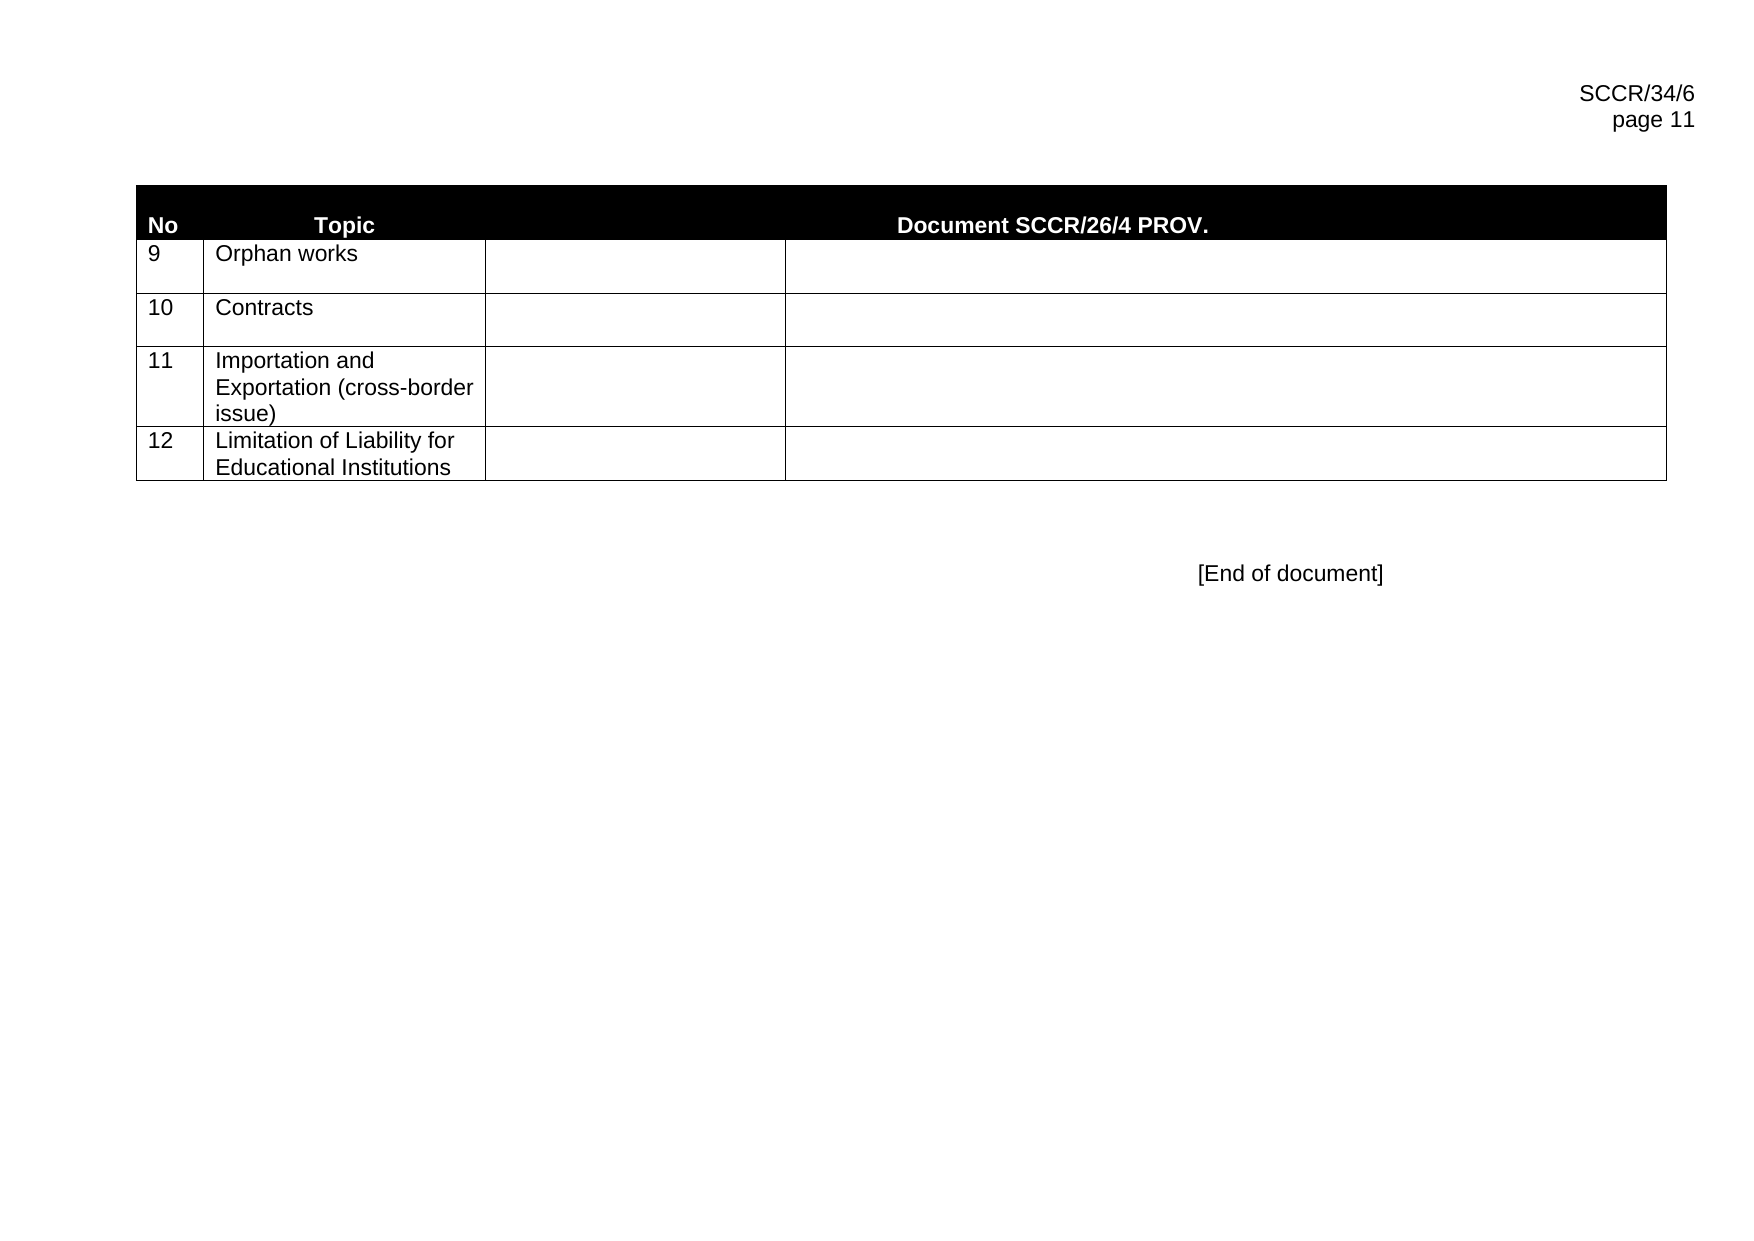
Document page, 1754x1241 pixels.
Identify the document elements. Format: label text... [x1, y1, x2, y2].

table_cell [486, 427, 785, 480]
table_cell [786, 427, 1666, 480]
table_cell [486, 347, 785, 426]
table_header Topic [204, 186, 485, 239]
table_cell 9 [137, 240, 203, 292]
table_cell Contracts [204, 294, 485, 346]
table_cell [786, 294, 1666, 346]
table_cell 10 [137, 294, 203, 346]
text [End of document] [1198, 560, 1695, 586]
table_cell [786, 240, 1666, 292]
table_cell [486, 240, 785, 292]
table_cell Limitation of Liability for Educational Institutions [204, 427, 485, 480]
table_header No [137, 186, 203, 239]
table_header Document SCCR/26/4 PROV. [486, 186, 1666, 239]
table_cell [486, 294, 785, 346]
table_cell [786, 347, 1666, 426]
table_cell Orphan works [204, 240, 485, 292]
table_cell 12 [137, 427, 203, 480]
table_cell Importation and Exportation (cross-border issue) [204, 347, 485, 426]
table_cell 11 [137, 347, 203, 426]
